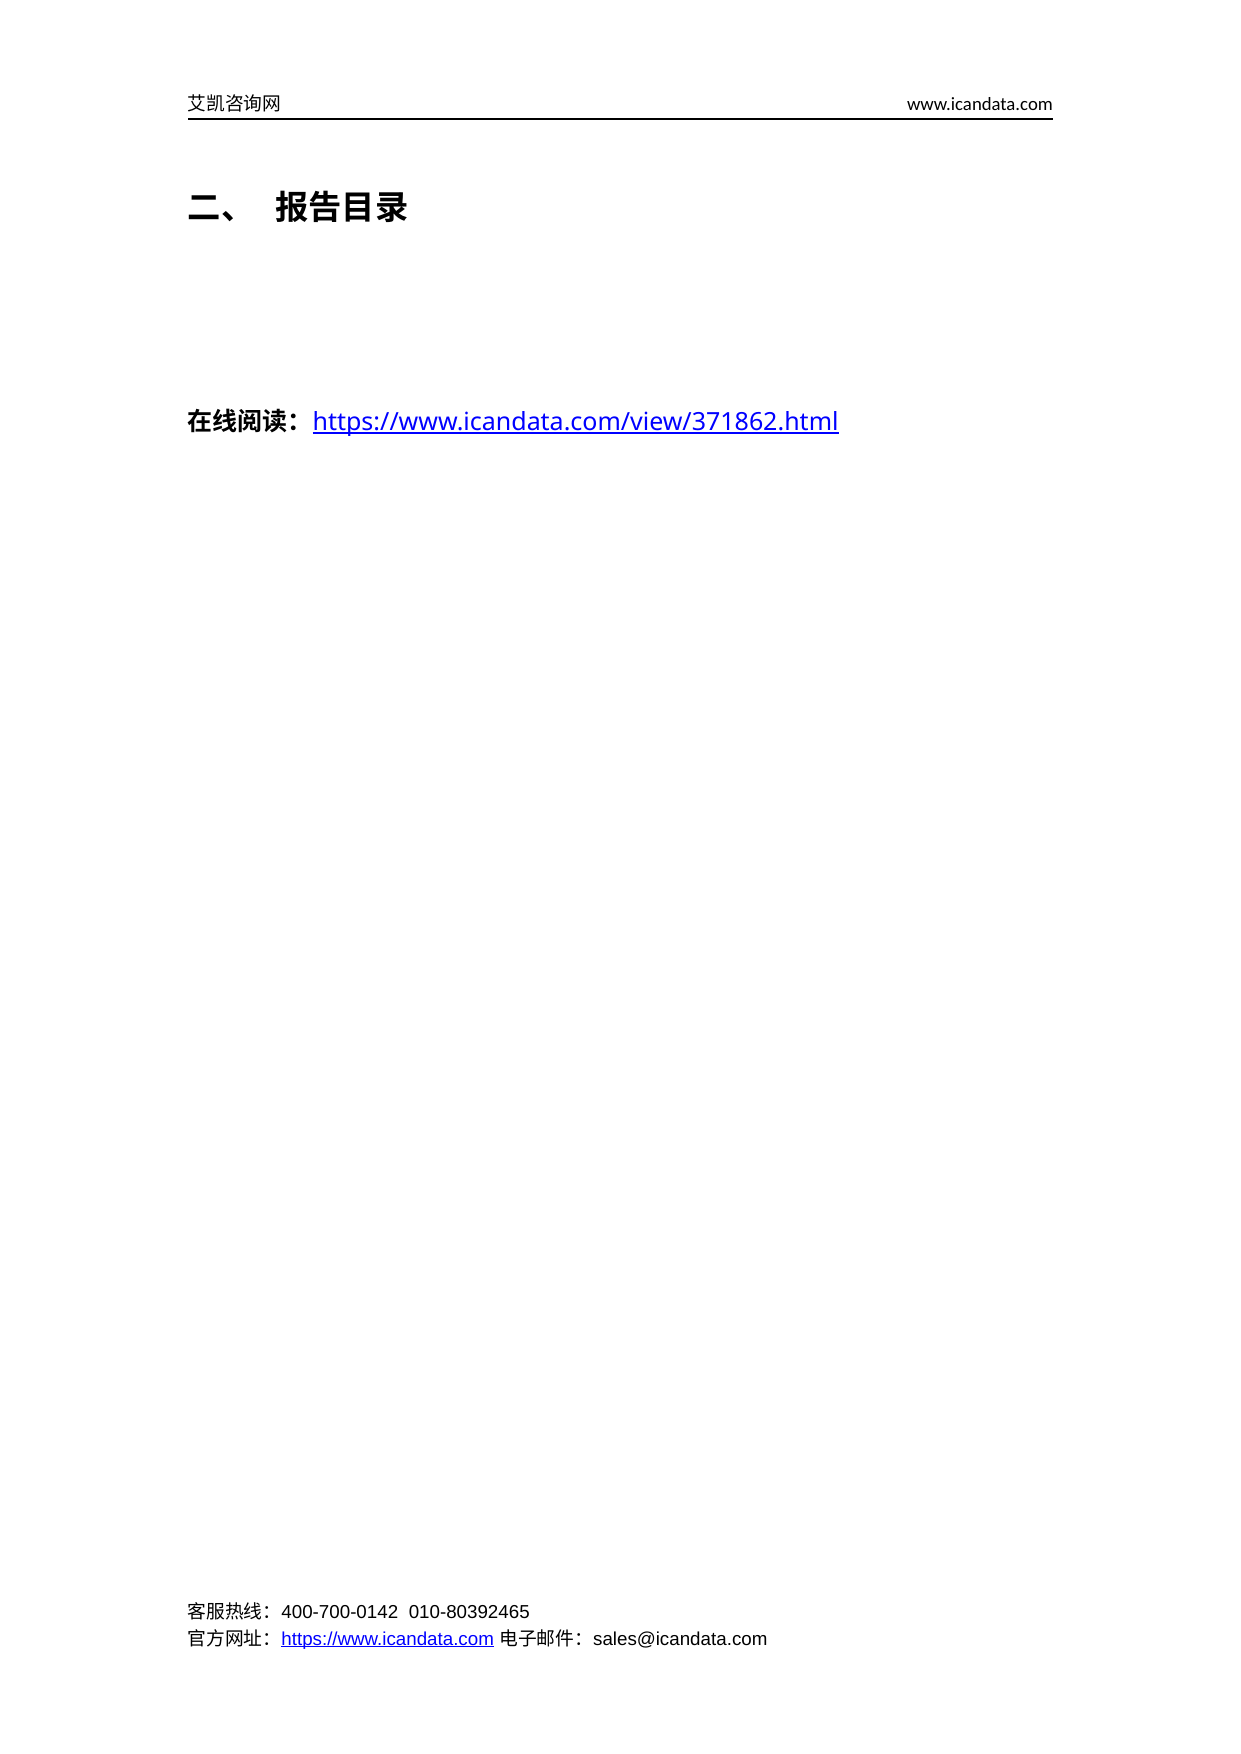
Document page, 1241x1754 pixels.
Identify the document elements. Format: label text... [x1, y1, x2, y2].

text 在线阅读：https://www.icandata.com/view/371862.html [187, 387, 1053, 452]
subtitle 报告目录 [187, 172, 1053, 237]
